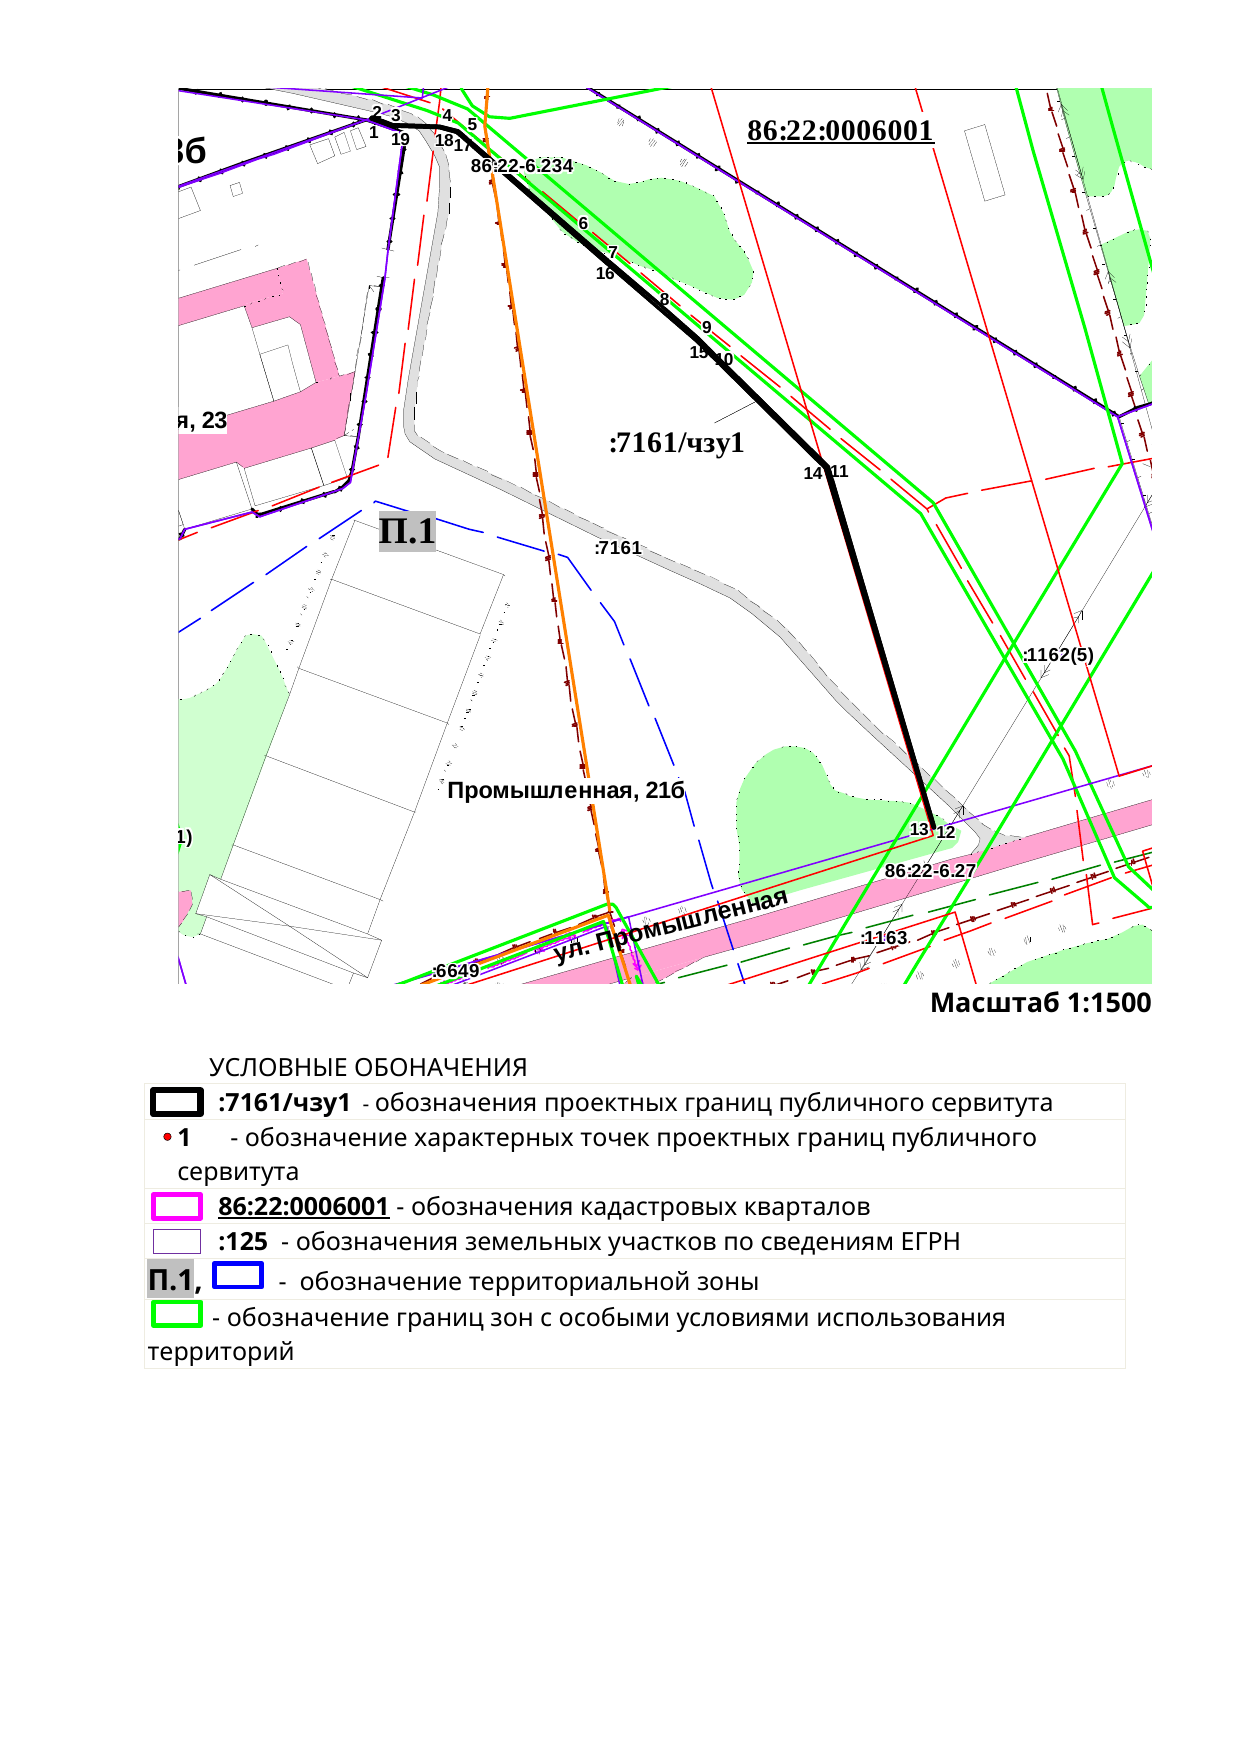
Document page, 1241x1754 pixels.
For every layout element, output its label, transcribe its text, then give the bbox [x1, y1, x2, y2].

table_cell :125 - обозначения земельных участков по сведениям ЕГРН [145, 1224, 1125, 1258]
table_header :7161/чзу1 - обозначения проектных границ публичного сервитута [145, 1084, 1125, 1118]
text Масштаб 1:1500 [118, 89, 1152, 1021]
text УСЛОВНЫЕ ОБОНАЧЕНИЯ [118, 1049, 1152, 1083]
table_cell П.1, - обозначение территориальной зоны [194, 1259, 1125, 1298]
table_cell 86:22:0006001 - обозначения кадастровых кварталов [145, 1189, 1125, 1223]
table_cell 1 - обозначение характерных точек проектных границ публичного сервитута [145, 1120, 1125, 1188]
table_cell - обозначение границ зон с особыми условиями использования территорий [145, 1300, 1125, 1368]
